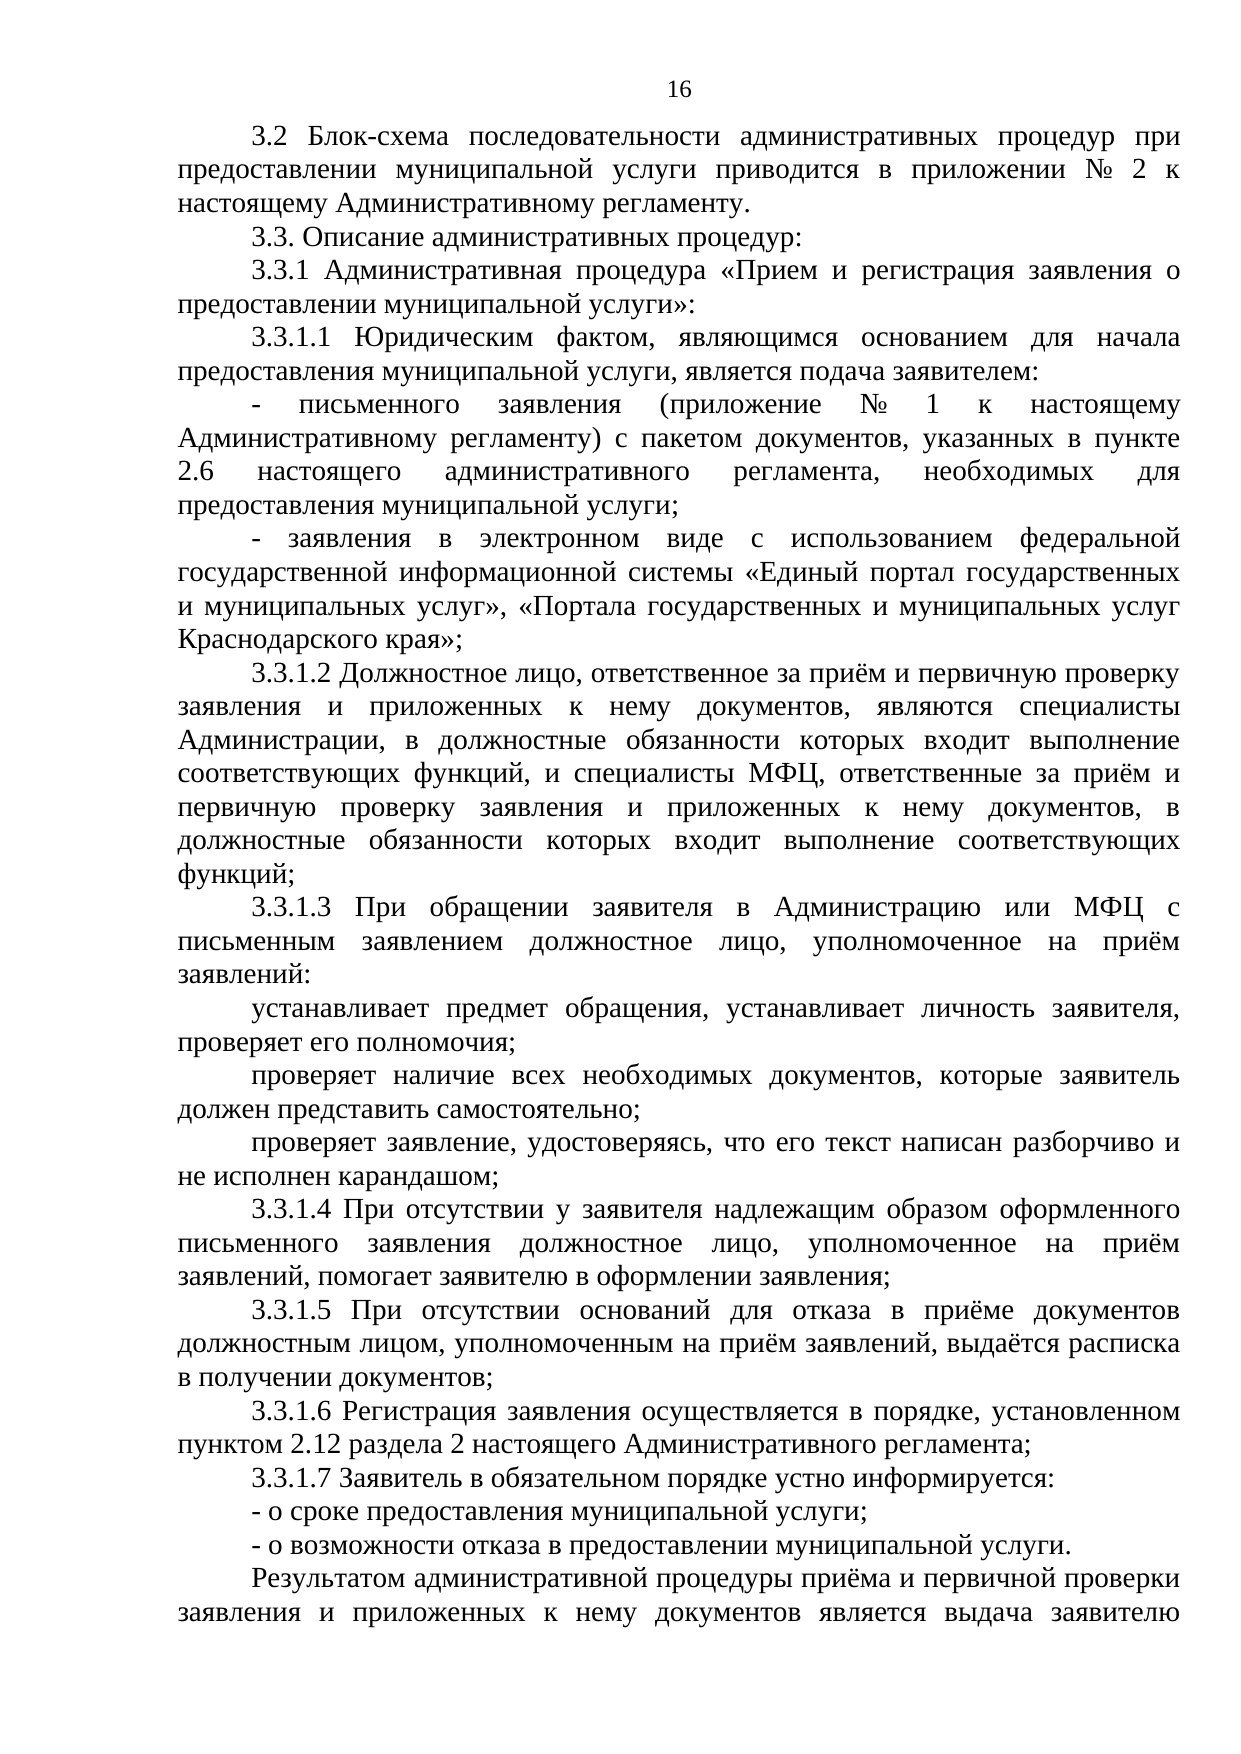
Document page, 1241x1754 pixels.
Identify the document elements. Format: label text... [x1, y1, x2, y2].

text проверяет наличие всех необходимых документов, которые заявитель должен представить самостоятельно; [177, 1057, 1181, 1124]
text 3.3.1.1 Юридическим фактом, являющимся основанием для начала предоставления муниципальной услуги, является подача заявителем: [177, 319, 1181, 386]
text - письменного заявления (приложение № 1 к настоящему Административному регламенту) с пакетом документов, указанных в пункте 2.6 настоящего административного регламента, необходимых для предоставления муниципальной услуги; [177, 386, 1181, 521]
text 3.3.1 Административная процедура «Прием и регистрация заявления о предоставлении муниципальной услуги»: [177, 252, 1181, 319]
text устанавливает предмет обращения, устанавливает личность заявителя, проверяет его полномочия; [177, 990, 1181, 1057]
text 3.3.1.5 При отсутствии оснований для отказа в приёме документов должностным лицом, уполномоченным на приём заявлений, выдаётся расписка в получении документов; [177, 1292, 1181, 1393]
text 3.3. Описание административных процедур: [177, 219, 1181, 252]
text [177, 1560, 1181, 1627]
text проверяет заявление, удостоверяясь, что его текст написан разборчиво и не исполнен карандашом; [177, 1124, 1181, 1191]
text - о сроке предоставления муниципальной услуги; [177, 1493, 1181, 1527]
text - о возможности отказа в предоставлении муниципальной услуги. [177, 1527, 1181, 1560]
text 3.3.1.7 Заявитель в обязательном порядке устно информируется: [177, 1460, 1181, 1493]
text 3.3.1.4 При отсутствии у заявителя надлежащим образом оформленного письменного заявления должностное лицо, уполномоченное на приём заявлений, помогает заявителю в оформлении заявления; [177, 1191, 1181, 1292]
text 3.2 Блок-схема последовательности административных процедур при предоставлении муниципальной услуги приводится в приложении № 2 к настоящему Административному регламенту. [177, 118, 1181, 219]
text 3.3.1.2 Должностное лицо, ответственное за приём и первичную проверку заявления и приложенных к нему документов, являются специалисты Администрации, в должностные обязанности которых входит выполнение соответствующих функций, и специалисты МФЦ, ответственные за приём и первичную проверку заявления и приложенных к нему документов, в должностные обязанности которых входит выполнение соответствующих функций; [177, 655, 1181, 889]
text 3.3.1.6 Регистрация заявления осуществляется в порядке, установленном пунктом 2.12 раздела 2 настоящего Административного регламента; [177, 1393, 1181, 1460]
text 3.3.1.3 При обращении заявителя в Администрацию или МФЦ с письменным заявлением должностное лицо, уполномоченное на приём заявлений: [177, 889, 1181, 990]
text - заявления в электронном виде с использованием федеральной государственной информационной системы «Единый портал государственных и муниципальных услуг», «Портала государственных и муниципальных услуг Краснодарского края»; [177, 521, 1181, 655]
